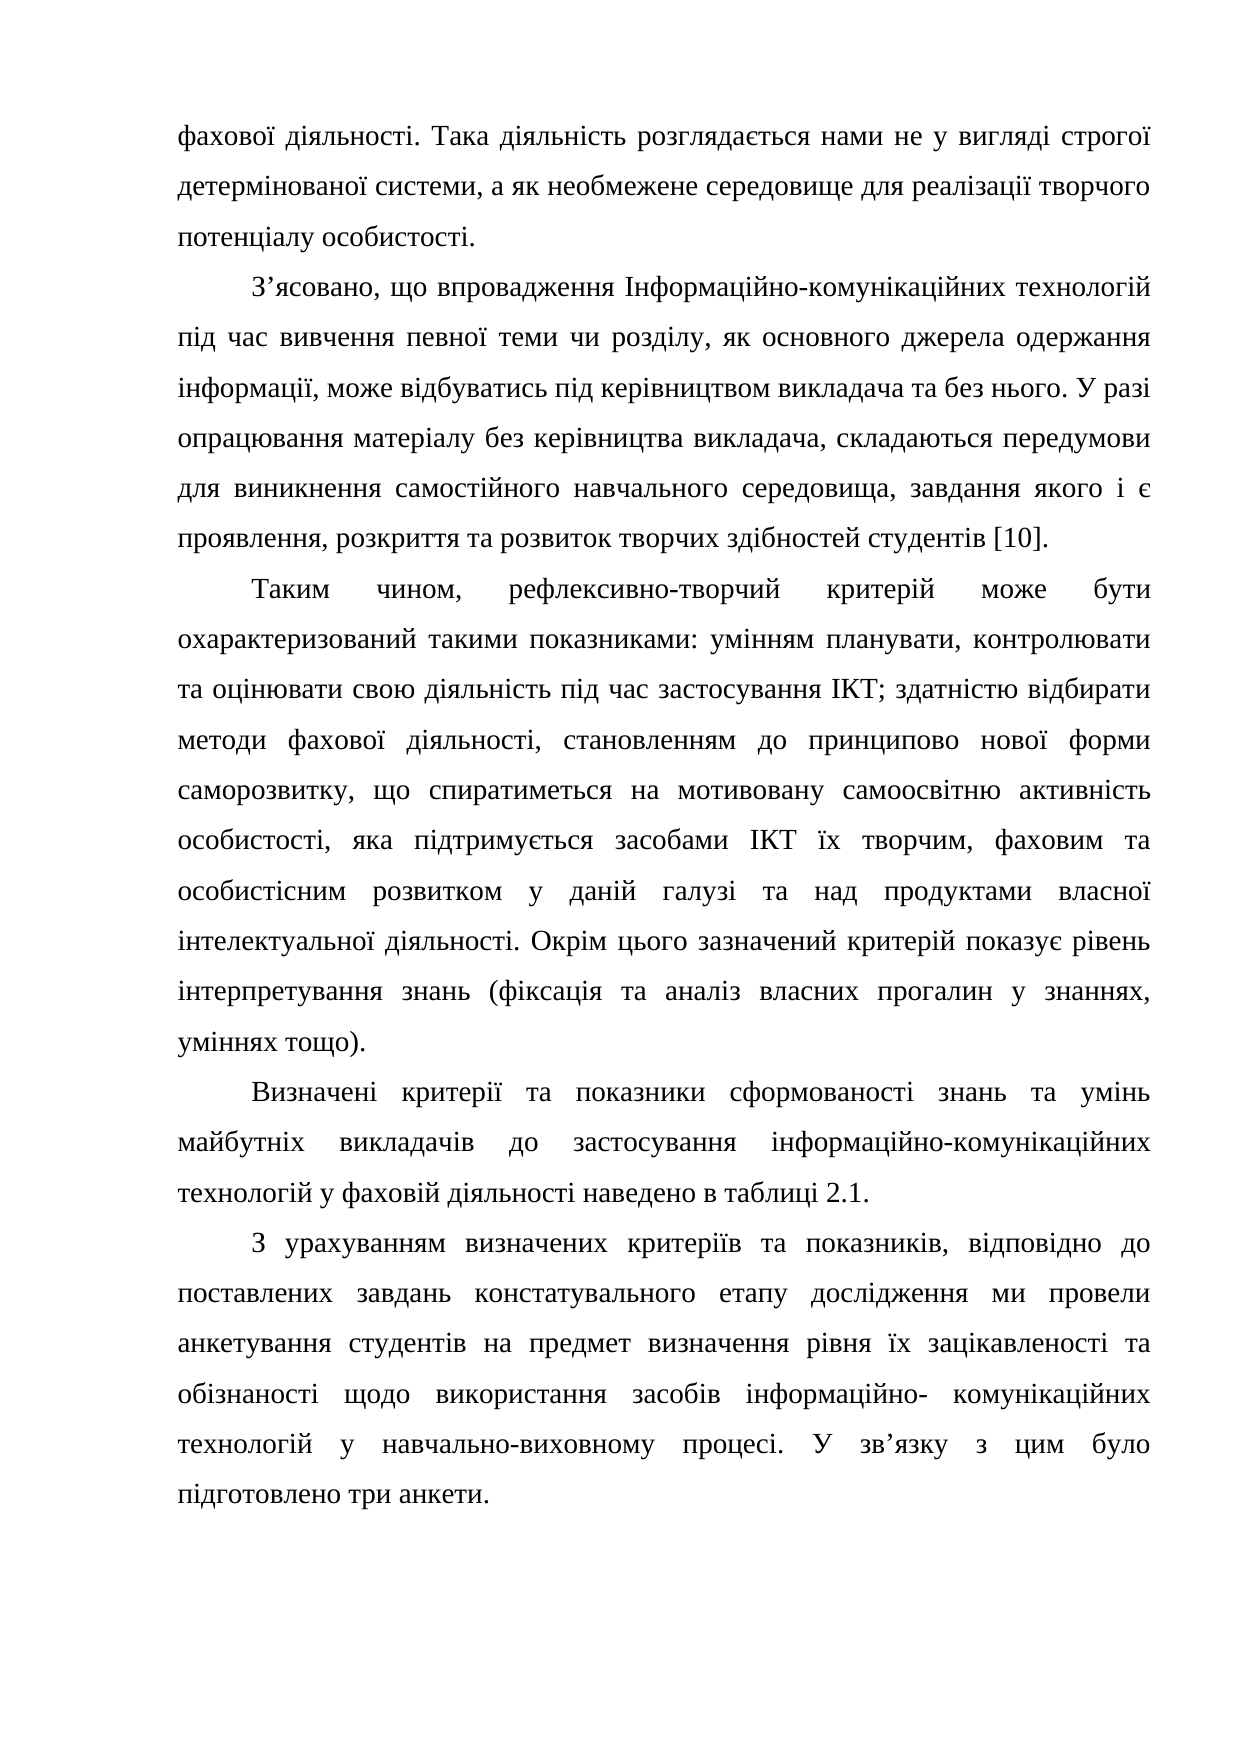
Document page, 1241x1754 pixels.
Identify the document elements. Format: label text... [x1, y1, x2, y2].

text З урахуванням визначених критеріїв та показників, відповідно до поставлених завдань констатувального етапу дослідження ми провели анкетування студентів на предмет визначення рівня їх зацікавленості та обізнаності щодо використання засобів інформаційно- комунікаційних технологій у навчально-виховному процесі. У зв’язку з цим було підготовлено три анкети. [177, 1225, 1152, 1510]
text Таким чином, рефлексивно-творчий критерій може бути охарактеризований такими показниками: умінням планувати, контролювати та оцінювати свою діяльність під час застосування ІКТ; здатністю відбирати методи фахової діяльності, становленням до принципово нової форми саморозвитку, що спиратиметься на мотивовану самоосвітню активність особистості, яка підтримується засобами ІКТ їх творчим, фаховим та особистісним розвитком у даній галузі та над продуктами власної інтелектуальної діяльності. Окрім цього зазначений критерій показує рівень інтерпретування знань (фіксація та аналіз власних прогалин у знаннях, уміннях тощо). [177, 571, 1152, 1057]
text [177, 118, 1152, 252]
text Визначені критерії та показники сформованості знань та умінь майбутніх викладачів до застосування інформаційно-комунікаційних технологій у фаховій діяльності наведено в таблиці 2.1. [177, 1074, 1152, 1208]
text З’ясовано, що впровадження Інформаційно-комунікаційних технологій під час вивчення певної теми чи розділу, як основного джерела одержання інформації, може відбуватись під керівництвом викладача та без нього. У разі опрацювання матеріалу без керівництва викладача, складаються передумови для виникнення самостійного навчального середовища, завдання якого і є проявлення, розкриття та розвиток творчих здібностей студентів [10]. [177, 269, 1152, 554]
